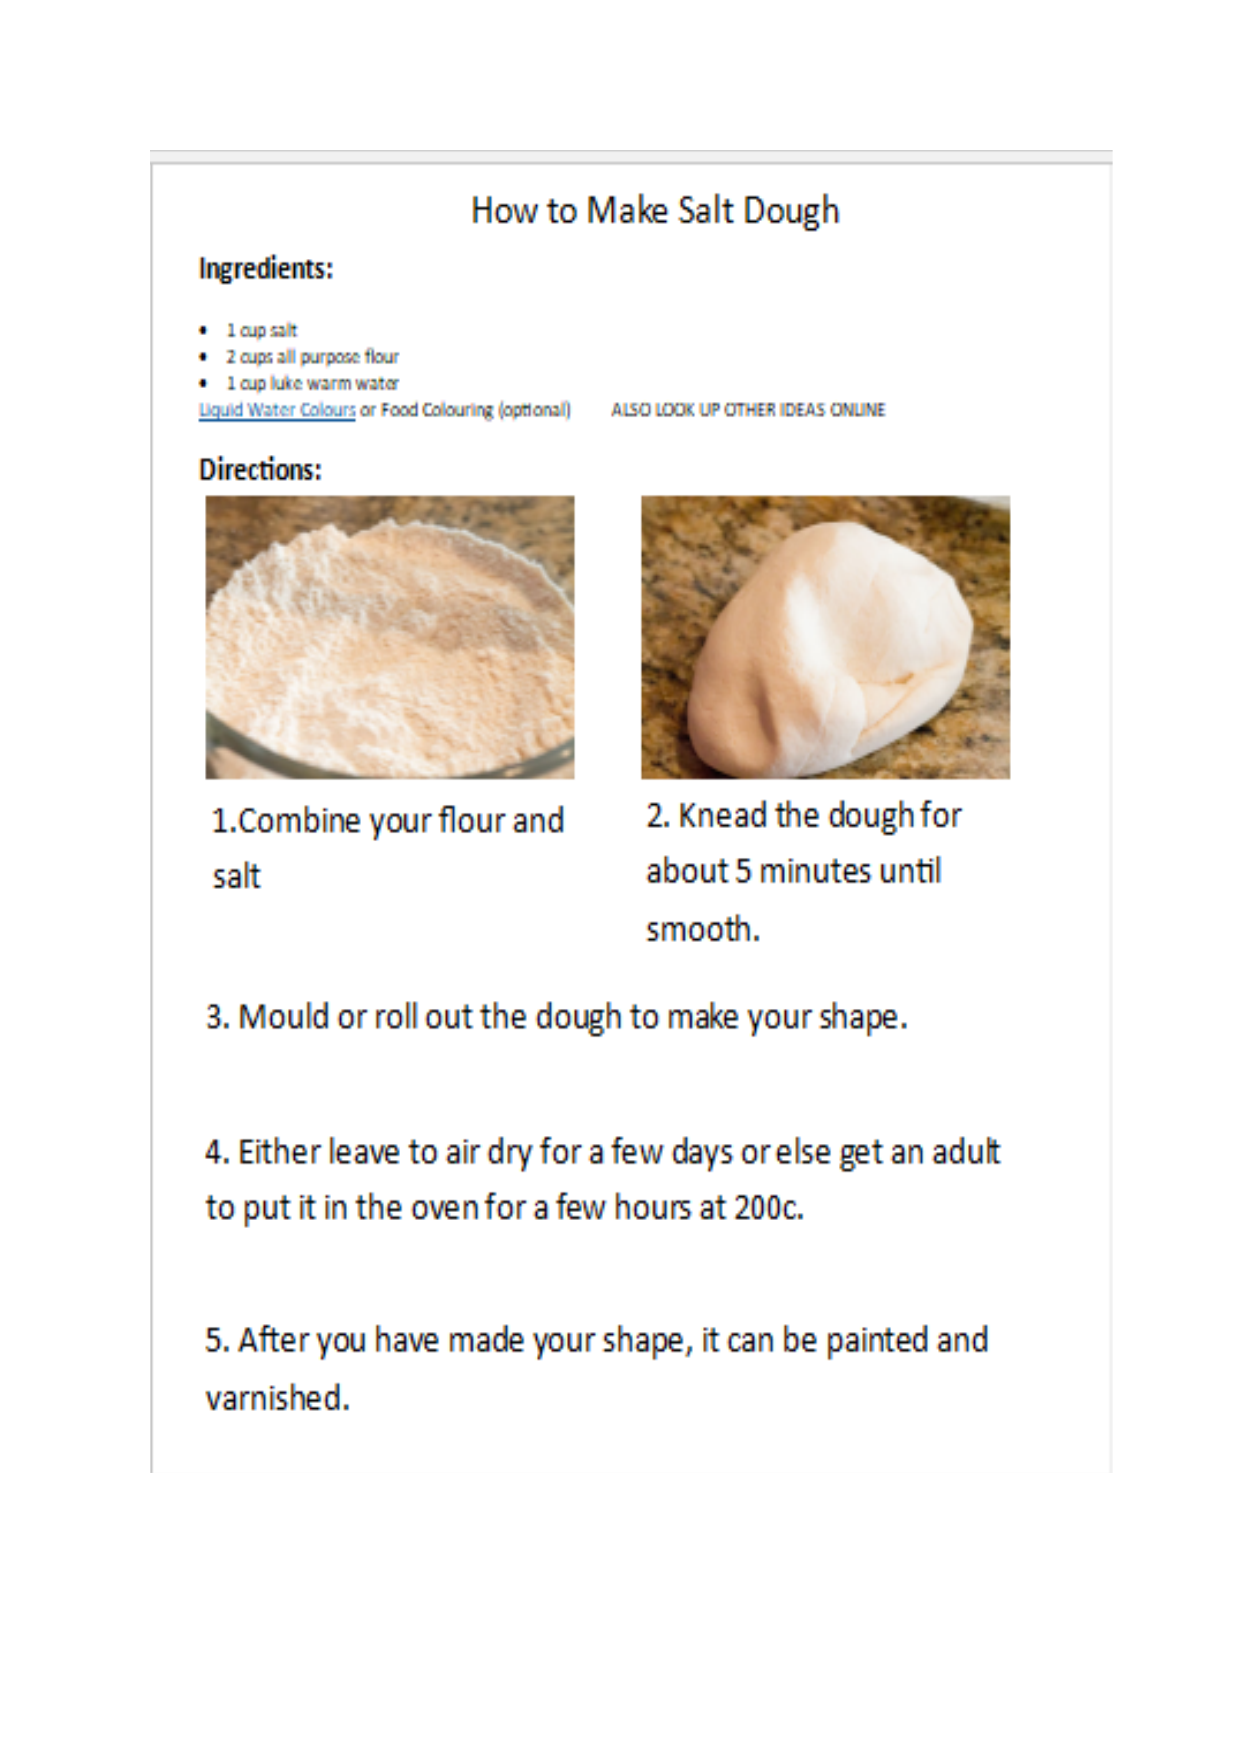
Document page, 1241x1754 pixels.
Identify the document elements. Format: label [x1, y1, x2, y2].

picture [150, 150, 1113, 1473]
